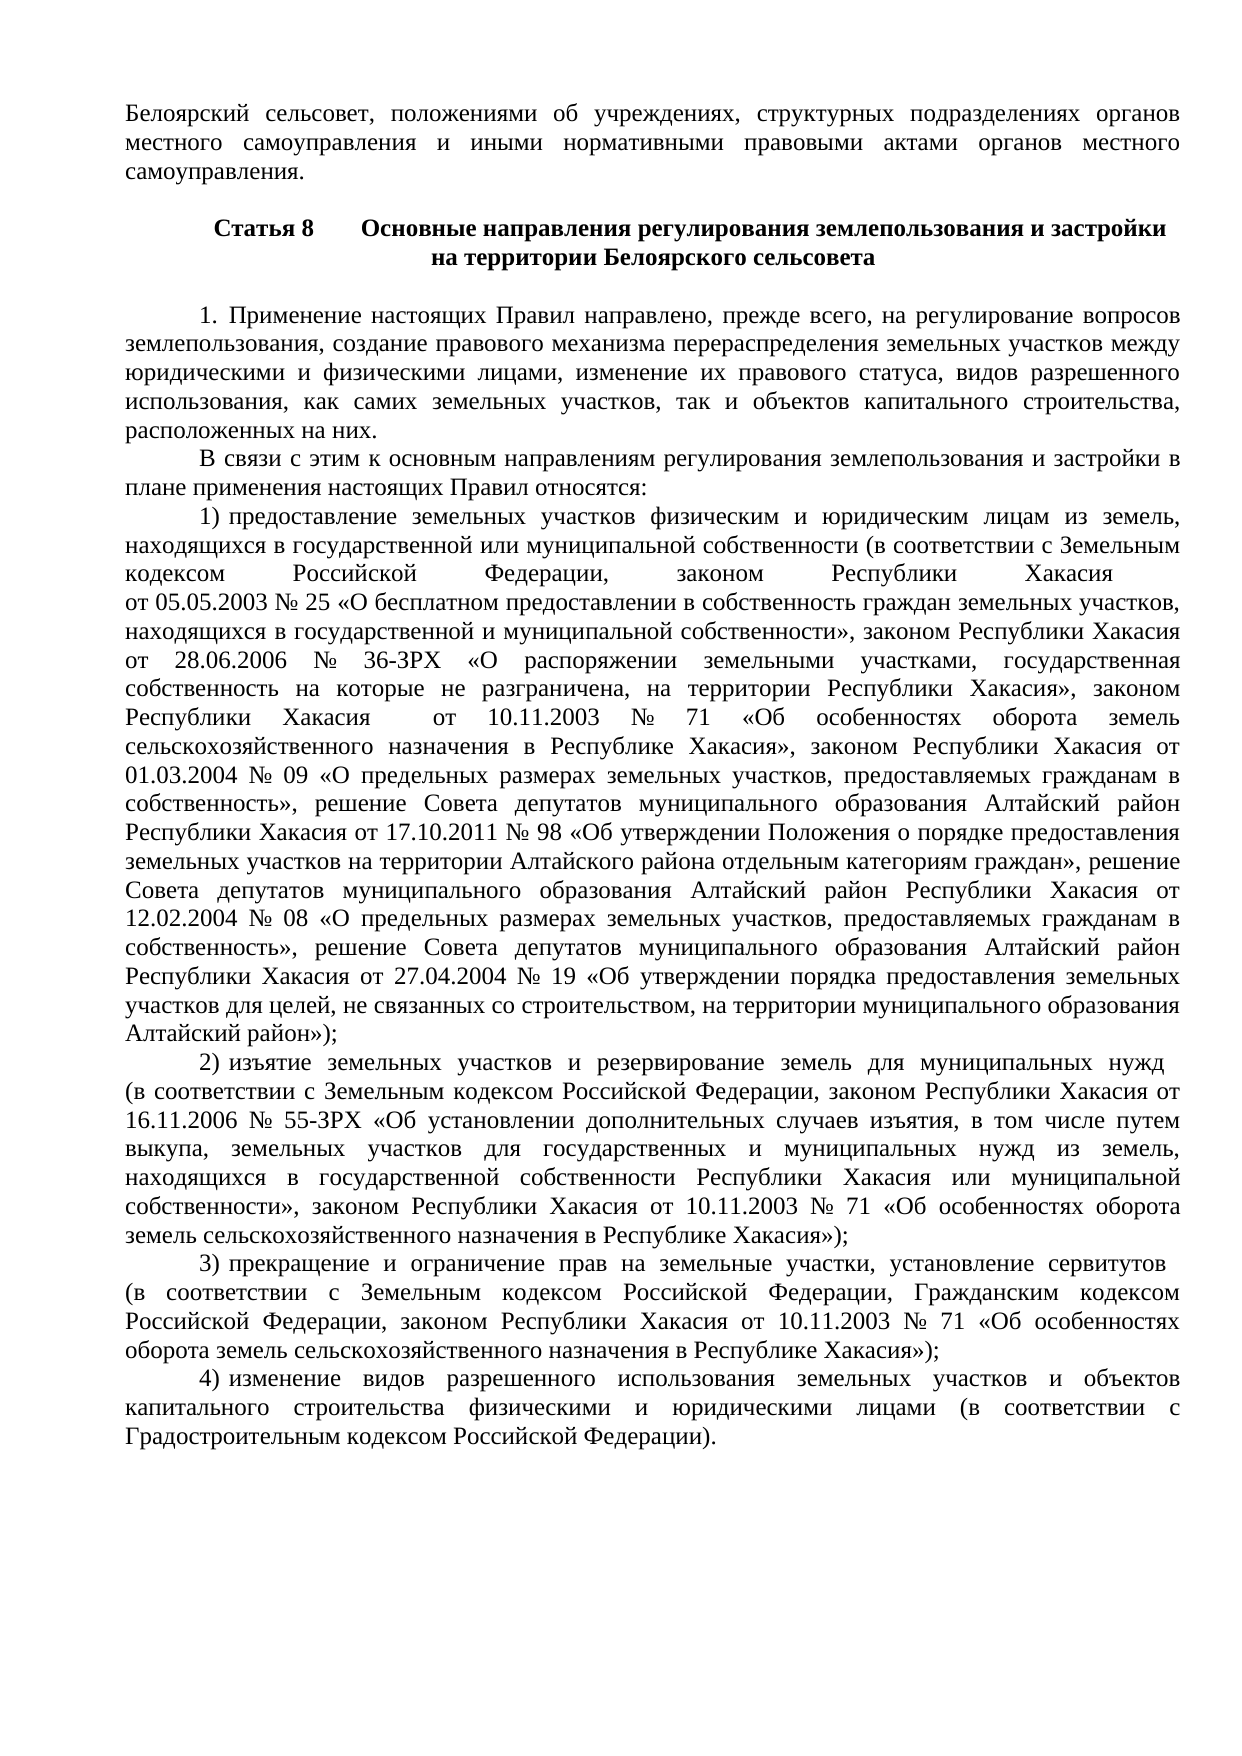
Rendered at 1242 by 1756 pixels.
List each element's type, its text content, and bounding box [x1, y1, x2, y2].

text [125, 98, 1181, 185]
text В связи с этим к основным направлениям регулирования землепользования и застройки в плане применения настоящих Правил относятся: [125, 443, 1181, 501]
text 4) изменение видов разрешенного использования земельных участков и объектов капитального строительства физическими и юридическими лицами (в соответствии с Градостроительным кодексом Российской Федерации). [125, 1363, 1181, 1450]
text 3) прекращение и ограничение прав на земельные участки, установление сервитутов (в соответствии с Земельным кодексом Российской Федерации, Гражданским кодексом Российской Федерации, законом Республики Хакасия от 10.11.2003 № 71 «Об особенностях оборота земель сельскохозяйственного назначения в Республике Хакасия»); [125, 1248, 1181, 1363]
text Статья 8 Основные направления регулирования землепользования и застройки на территории Белоярского сельсовета [125, 213, 1181, 271]
text 1. Применение настоящих Правил направлено, прежде всего, на регулирование вопросов землепользования, создание правового механизма перераспределения земельных участков между юридическими и физическими лицами, изменение их правового статуса, видов разрешенного использования, как самих земельных участков, так и объектов капитального строительства, расположенных на них. [125, 300, 1181, 443]
text 2) изъятие земельных участков и резервирование земель для муниципальных нужд (в соответствии с Земельным кодексом Российской Федерации, законом Республики Хакасия от 16.11.2006 № 55-ЗРХ «Об установлении дополнительных случаев изъятия, в том числе путем выкупа, земельных участков для государственных и муниципальных нужд из земель, находящихся в государственной собственности Республики Хакасия или муниципальной собственности», законом Республики Хакасия от 10.11.2003 № 71 «Об особенностях оборота земель сельскохозяйственного назначения в Республике Хакасия»); [125, 1047, 1181, 1248]
text 1) предоставление земельных участков физическим и юридическим лицам из земель, находящихся в государственной или муниципальной собственности (в соответствии с Земельным кодексом Российской Федерации, законом Республики Хакасия от 05.05.2003 № 25 «О бесплатном предоставлении в собственность граждан земельных участков, находящихся в государственной и муниципальной собственности», законом Республики Хакасия от 28.06.2006 № 36-ЗРХ «О распоряжении земельными участками, государственная собственность на которые не разграничена, на территории Республики Хакасия», законом Республики Хакасия от 10.11.2003 № 71 «Об особенностях оборота земель сельскохозяйственного назначения в Республике Хакасия», законом Республики Хакасия от 01.03.2004 № 09 «О предельных размерах земельных участков, предоставляемых гражданам в собственность», решение Совета депутатов муниципального образования Алтайский район Республики Хакасия от 17.10.2011 № 98 «Об утверждении Положения о порядке предоставления земельных участков на территории Алтайского района отдельным категориям граждан», решение Совета депутатов муниципального образования Алтайский район Республики Хакасия от 12.02.2004 № 08 «О предельных размерах земельных участков, предоставляемых гражданам в собственность», решение Совета депутатов муниципального образования Алтайский район Республики Хакасия от 27.04.2004 № 19 «Об утверждении порядка предоставления земельных участков для целей, не связанных со строительством, на территории муниципального образования Алтайский район»); [125, 501, 1181, 1047]
